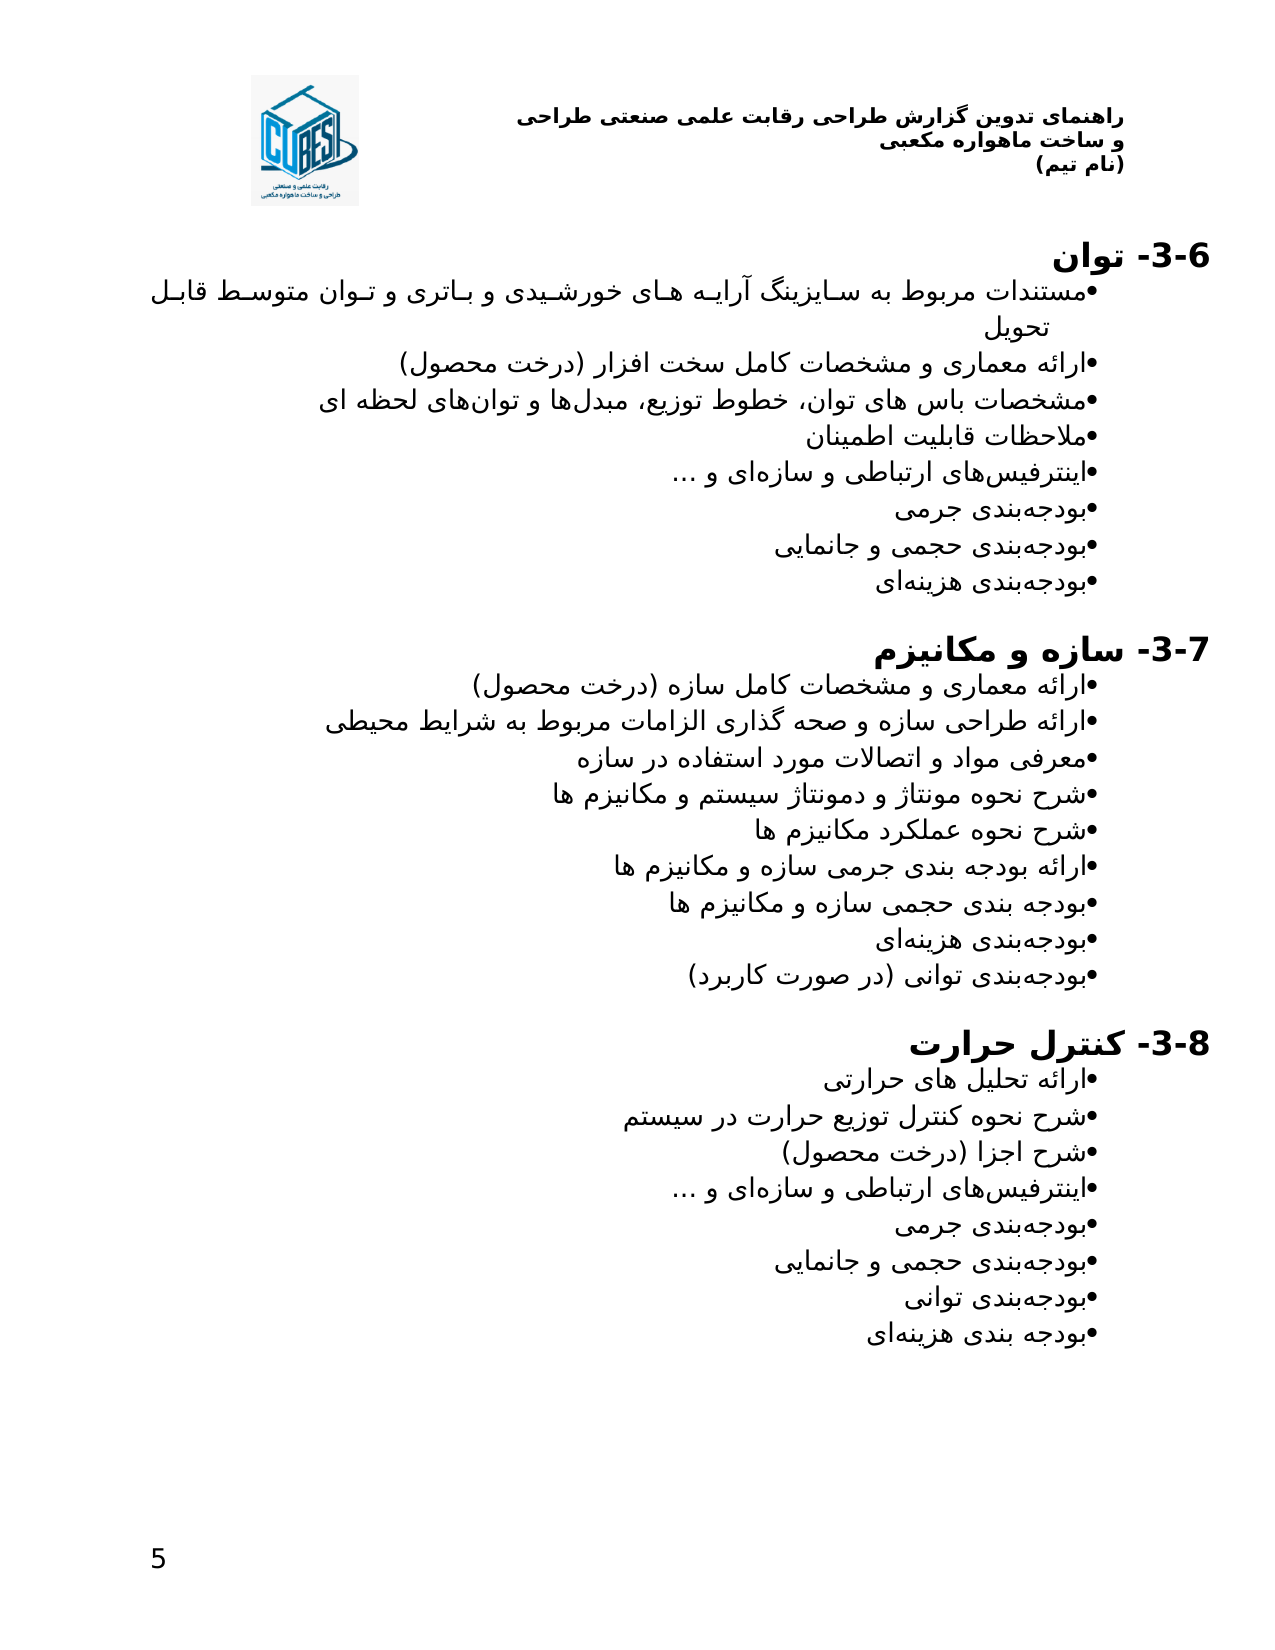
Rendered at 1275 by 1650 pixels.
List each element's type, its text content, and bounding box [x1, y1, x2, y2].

subtitle توان [150, 236, 1125, 275]
picture [251, 75, 359, 206]
list ملاحظات قابلیت اطمینان [150, 420, 1087, 452]
list اینترفیس‌های ارتباطی و سازه‌ای و ... [150, 456, 1087, 488]
list ارائه بودجه ‌بندی جرمی سازه و مکانیزم ها [150, 851, 1087, 882]
list شرح اجزا (درخت محصول) [150, 1136, 1087, 1168]
list ارائه تحلیل های حرارتی [150, 1064, 1087, 1095]
list بودجه‌بندی توانی [150, 1281, 1087, 1313]
list شرح نحوه کنترل توزیع حرارت در سیستم [150, 1100, 1087, 1132]
list ارائه طراحی سازه و صحه گذاری الزامات مربوط به شرایط محیطی [150, 706, 1087, 737]
list بودجه‌بندی حجمی و جانمایی [150, 1245, 1087, 1277]
list بودجه‌بندی هزینه‌ای [150, 565, 1087, 597]
subtitle سازه و مکانیزم [150, 631, 1125, 669]
list ارائه معماری و مشخصات کامل سخت افزار (درخت محصول) [150, 348, 1087, 379]
list بودجه‌بندی حجمی و جانمایی [150, 529, 1087, 561]
list بودجه‌بندی جرمی [150, 493, 1087, 524]
list بودجه بندی حجمی سازه و مکانیزم ها [150, 887, 1087, 918]
list بودجه‌بندی هزینه‌ای [150, 923, 1087, 955]
list بودجه بندی هزینه‌ای [150, 1317, 1087, 1349]
list مشخصات باس های توان، خطوط توزیع، مبدل‌ها و توان‌های لحظه ای [150, 384, 1087, 416]
subtitle کنترل حرارت [150, 1025, 1125, 1064]
list شرح نحوه عملکرد مکانیزم ها [150, 814, 1087, 846]
list معرفی مواد و اتصالات مورد استفاده در سازه [150, 742, 1087, 773]
list ارائه معماری و مشخصات کامل سازه (درخت محصول) [150, 669, 1087, 701]
list بودجه‌بندی جرمی [150, 1209, 1087, 1240]
list اینترفیس‌های ارتباطی و سازه‌ای و ... [150, 1172, 1087, 1204]
list بودجه‌بندی توانی (در صورت کاربرد) [150, 959, 1087, 991]
list مستندات مربوط به سایزینگ آرایه های خورشیدی و باتری و توان متوسط قابل تحویل [150, 275, 1087, 343]
list شرح نحوه مونتاژ و دمونتاژ سیستم و مکانیزم ها [150, 778, 1087, 810]
